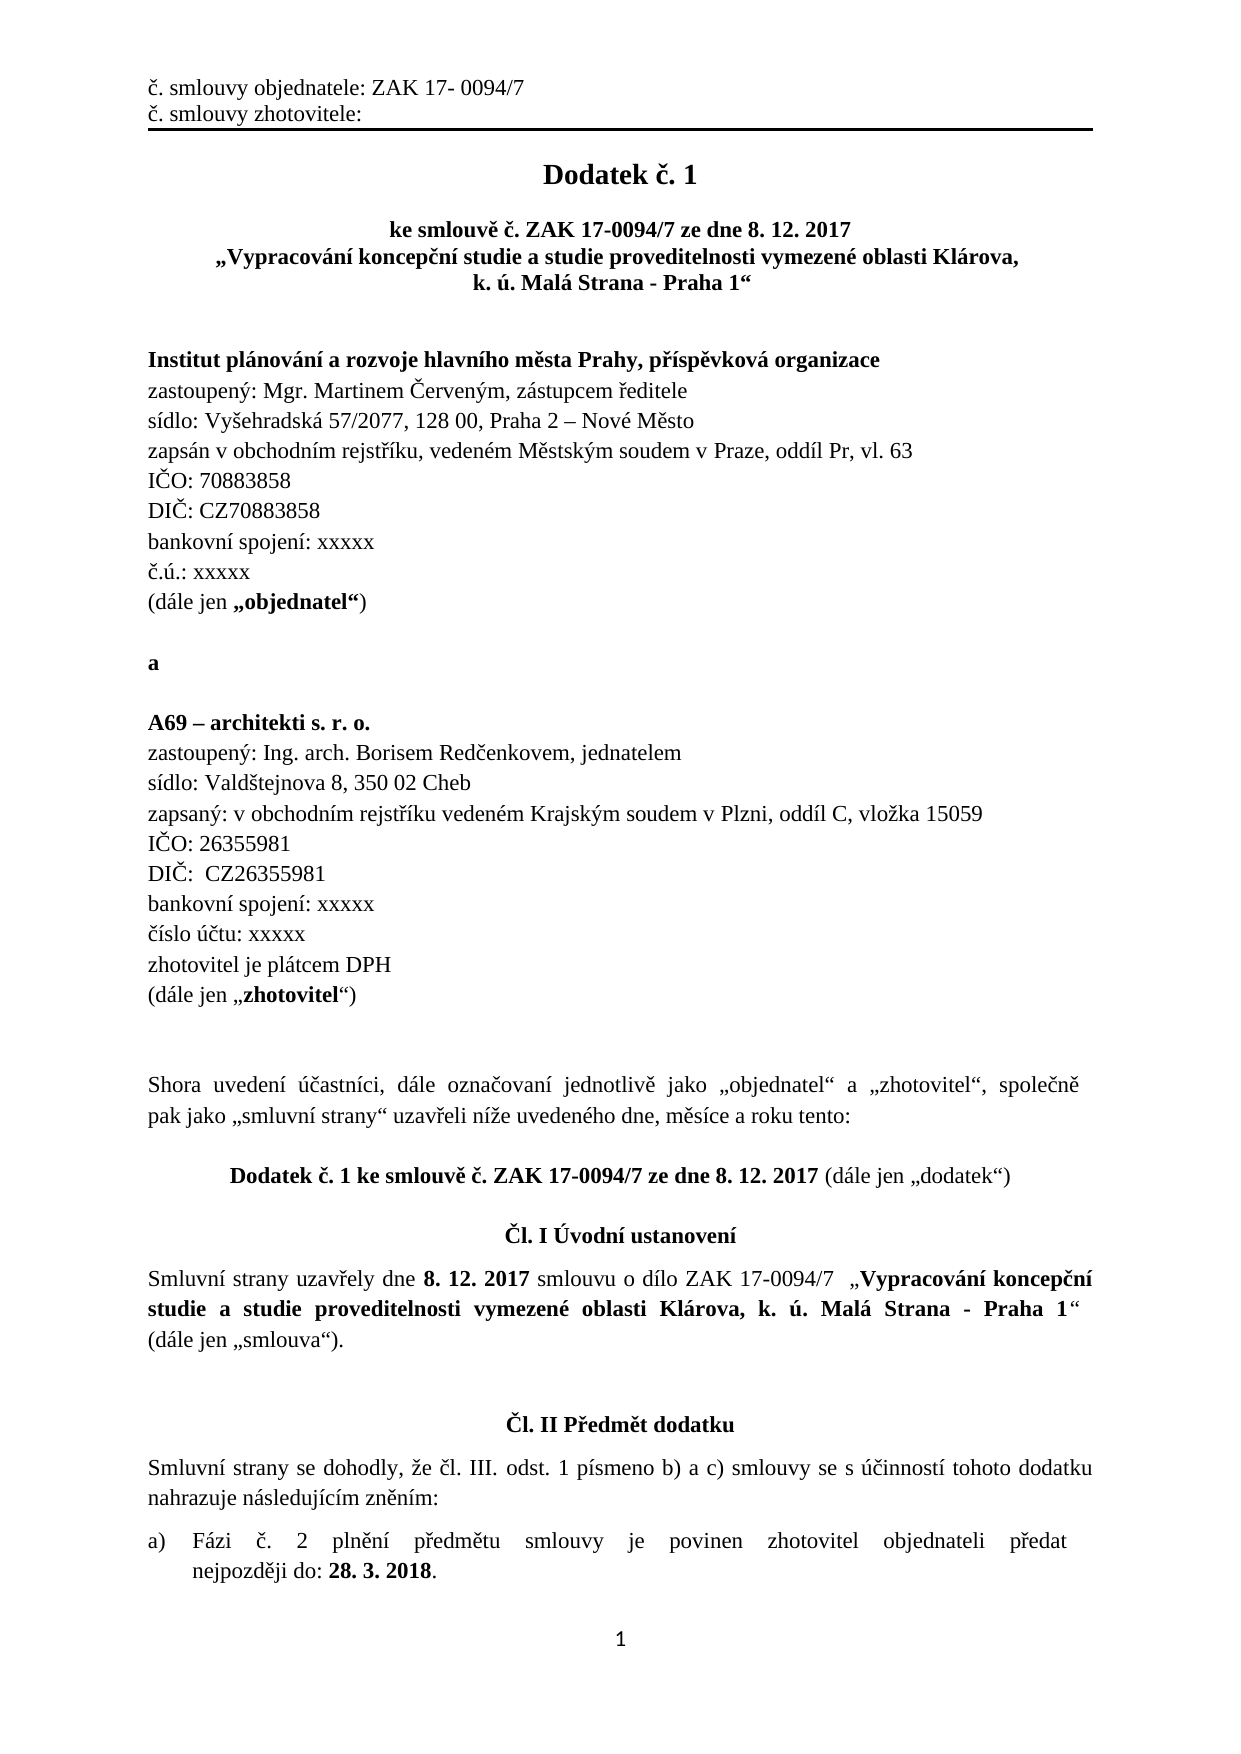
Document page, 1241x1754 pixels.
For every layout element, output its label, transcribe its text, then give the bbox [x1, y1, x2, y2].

text č.ú.: xxxxx [148, 558, 1093, 584]
text A69 – architekti s. r. o. [148, 709, 1093, 735]
text (dále jen „zhotovitel“) [148, 981, 1093, 1007]
text IČO: 26355981 [148, 830, 1093, 856]
text bankovní spojení: xxxxx [148, 890, 1093, 917]
text Dodatek č. 1 [148, 157, 1093, 191]
text Institut plánování a rozvoje hlavního města Prahy, příspěvková organizace [148, 346, 1093, 373]
text DIČ: CZ26355981 [148, 860, 1093, 886]
text zastoupený: Ing. arch. Borisem Redčenkovem, jednatelem [148, 739, 1093, 766]
text zapsán v obchodním rejstříku, vedeném Městským soudem v Praze, oddíl Pr, vl. 63 [148, 437, 1093, 463]
text zhotovitel je plátcem DPH [148, 951, 1093, 977]
text číslo účtu: xxxxx [148, 920, 1093, 947]
text sídlo: Vyšehradská 57/2077, 128 00, Praha 2 – Nové Město [148, 407, 1093, 433]
text bankovní spojení: xxxxx [148, 528, 1093, 554]
text Čl. I Úvodní ustanovení [148, 1222, 1093, 1249]
text sídlo: Valdštejnova 8, 350 02 Cheb [148, 769, 1093, 796]
text Shora uvedení účastníci, dále označovaní jednotlivě jako „objednatel“ a „zhotovitel“, společně pak jako „smluvní strany“ uzavřeli níže uvedeného dne, měsíce a roku tento: [148, 1071, 1093, 1128]
text zastoupený: Mgr. Martinem Červeným, zástupcem ředitele [148, 377, 1093, 403]
list Smluvní strany se dohodly, že čl. III. odst. 1 písmeno b) a c) smlouvy se s účinností tohoto dodatku nahrazuje následujícím zněním: [148, 1454, 1093, 1510]
text Smluvní strany uzavřely dne 8. 12. 2017 smlouvu o dílo ZAK 17-0094/7 „Vypracování koncepční studie a studie proveditelnosti vymezené oblasti Klárova, k. ú. Malá Strana - Praha 1“ (dále jen „smlouva“). [148, 1265, 1093, 1352]
text a [148, 648, 1093, 675]
text zapsaný: v obchodním rejstříku vedeném Krajským soudem v Plzni, oddíl C, vložka 15059 [148, 799, 1093, 826]
text Dodatek č. 1 ke smlouvě č. ZAK 17-0094/7 ze dne 8. 12. 2017 (dále jen „dodatek“) [148, 1162, 1093, 1188]
text (dále jen „objednatel“) [148, 588, 1093, 614]
text ke smlouvě č. ZAK 17-0094/7 ze dne 8. 12. 2017 „Vypracování koncepční studie a studie proveditelnosti vymezené oblasti Klárova, k. ú. Malá Strana - Praha 1“ [148, 216, 1093, 295]
list Fázi č. 2 plnění předmětu smlouvy je povinen zhotovitel objednateli předat nejpozději do: 28. 3. 2018. [148, 1527, 1093, 1583]
text IČO: 70883858 [148, 467, 1093, 494]
text DIČ: CZ70883858 [148, 497, 1093, 524]
text Čl. II Předmět dodatku [148, 1411, 1093, 1437]
